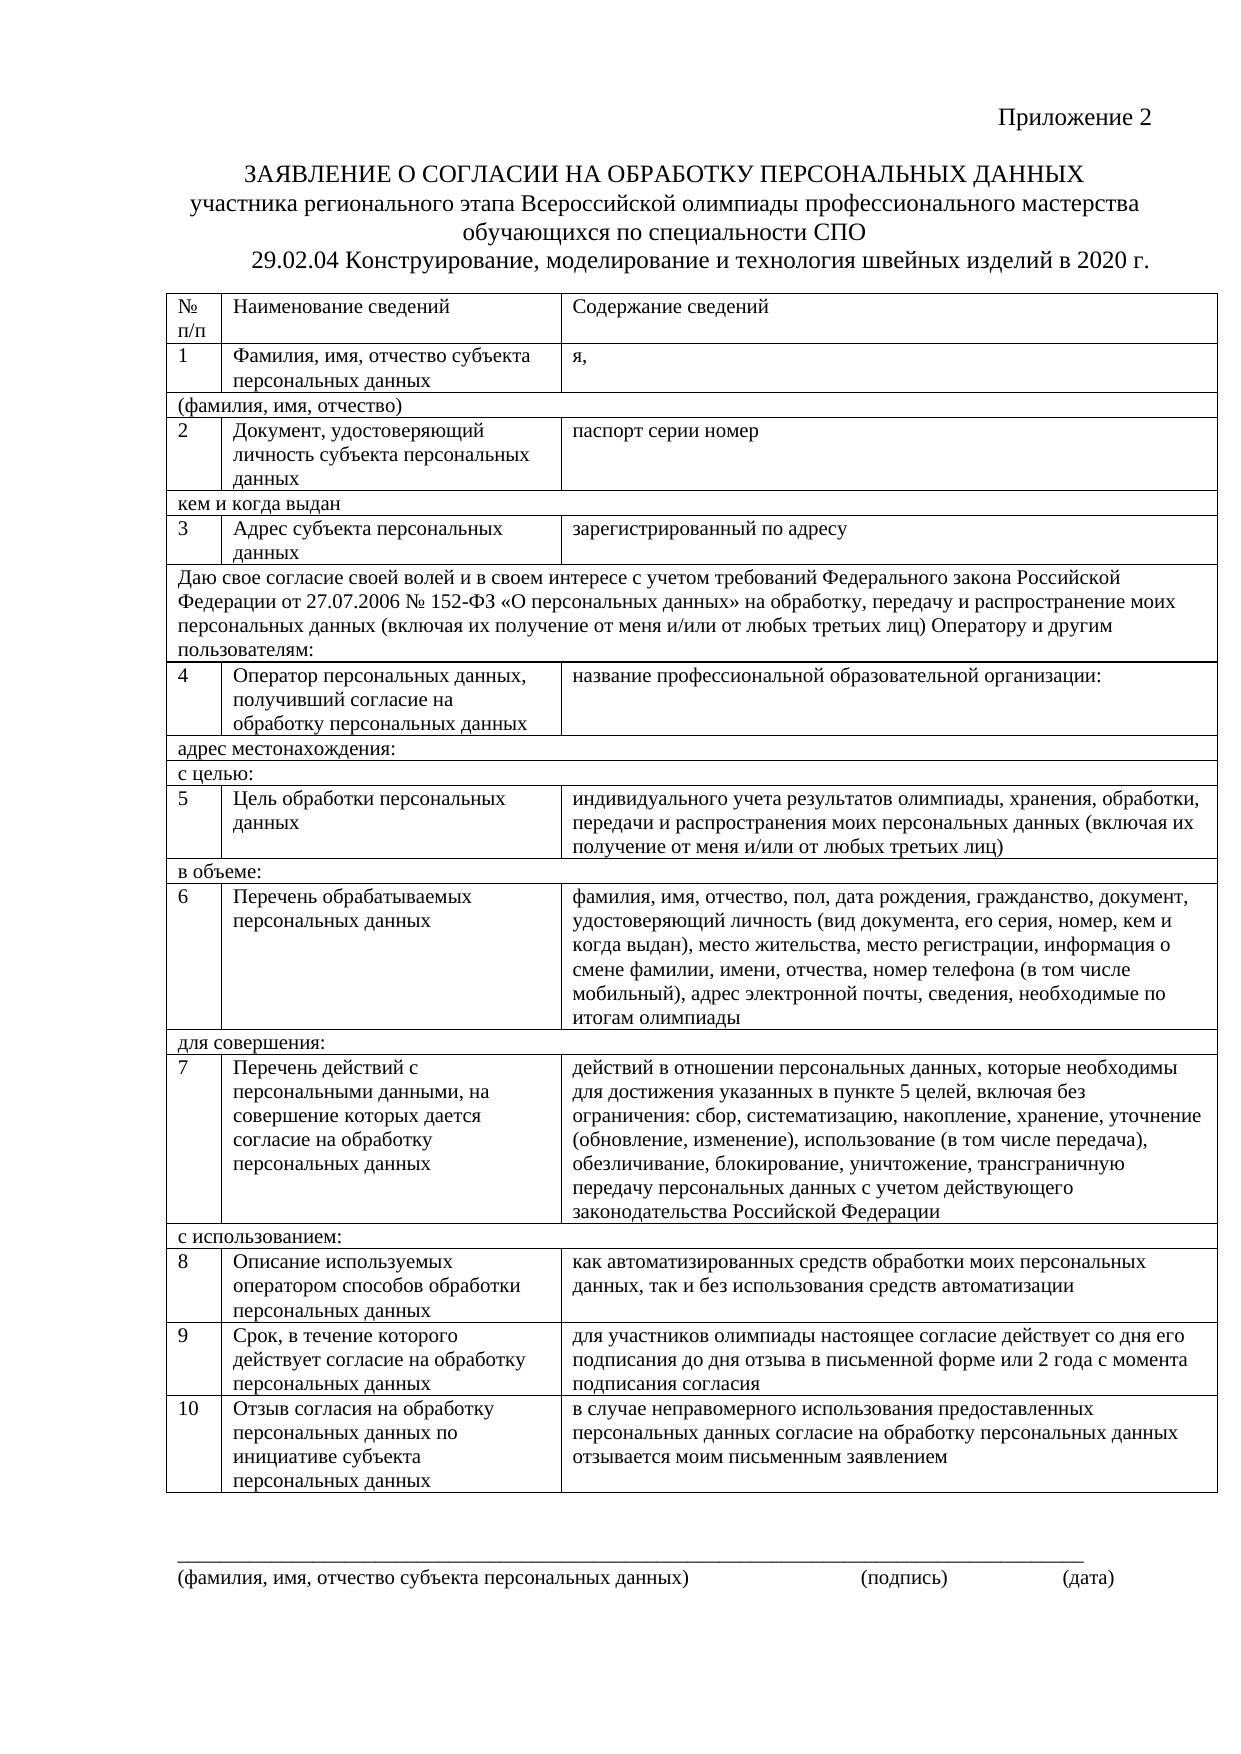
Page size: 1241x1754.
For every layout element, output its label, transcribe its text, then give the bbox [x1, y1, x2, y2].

table_cell Даю свое согласие своей волей и в своем интересе с учетом требований Федерального закона Российской Федерации от 27.07.2006 № 152-ФЗ «О персональных данных» на обработку, передачу и распространение моих персональных данных (включая их получение от меня и/или от любых третьих лиц) Оператору и другим пользователям: [167, 565, 1217, 661]
table_cell как автоматизированных средств обработки моих персональных данных, так и без использования средств автоматизации [562, 1249, 1217, 1322]
table_cell Перечень обрабатываемых персональных данных [222, 884, 561, 1029]
text участника регионального этапа Всероссийской олимпиады профессионального мастерства обучающихся по специальности СПО [177, 188, 1152, 246]
table_cell адрес местонахождения: [167, 736, 1217, 760]
table_cell в случае неправомерного использования предоставленных персональных данных согласие на обработку персональных данных отзывается моим письменным заявлением [562, 1396, 1217, 1492]
table_cell 4 [167, 663, 221, 735]
text Приложение 2 [177, 102, 1152, 131]
table_cell 1 [167, 344, 221, 392]
table_cell действий в отношении персональных данных, которые необходимы для достижения указанных в пункте 5 целей, включая без ограничения: сбор, систематизацию, накопление, хранение, уточнение (обновление, изменение), использование (в том числе передача), обезличивание, блокирование, уничтожение, трансграничную передачу персональных данных с учетом действующего законодательства Российской Федерации [562, 1055, 1217, 1223]
table_cell 3 [167, 516, 221, 564]
table_cell Адрес субъекта персональных данных [222, 516, 561, 564]
table_cell 6 [167, 884, 221, 1029]
table_cell Документ, удостоверяющий личность субъекта персональных данных [222, 418, 561, 490]
table_cell для совершения: [167, 1030, 1217, 1054]
table_cell 9 [167, 1323, 221, 1395]
table_header Наименование сведений [222, 294, 561, 342]
table_cell 5 [167, 786, 221, 858]
text 29.02.04 Конструирование, моделирование и технология швейных изделий в 2020 г. [177, 246, 1152, 274]
table_cell кем и когда выдан [167, 491, 1217, 515]
table_cell Срок, в течение которого действует согласие на обработку персональных данных [222, 1323, 561, 1395]
text _______________________________________________________________________________________ [177, 1541, 1152, 1565]
table_cell Описание используемых оператором способов обработки персональных данных [222, 1249, 561, 1322]
table_cell с целью: [167, 761, 1217, 785]
table_header Содержание сведений [562, 294, 1217, 342]
table_cell Цель обработки персональных данных [222, 786, 561, 858]
table_cell 10 [167, 1396, 221, 1492]
table_header № п/п [167, 294, 221, 342]
text (фамилия, имя, отчество субъекта персональных данных) (подпись) (дата) [177, 1565, 1152, 1589]
table_cell 7 [167, 1055, 221, 1223]
table_cell Отзыв согласия на обработку персональных данных по инициативе субъекта персональных данных [222, 1396, 561, 1492]
table_cell (фамилия, имя, отчество) [167, 393, 1217, 417]
table_cell 2 [167, 418, 221, 490]
table_cell название профессиональной образовательной организации: [562, 663, 1217, 735]
table_cell я, [562, 344, 1217, 392]
table_cell Оператор персональных данных, получивший согласие на обработку персональных данных [222, 663, 561, 735]
table_cell индивидуального учета результатов олимпиады, хранения, обработки, передачи и распространения моих персональных данных (включая их получение от меня и/или от любых третьих лиц) [562, 786, 1217, 858]
table_cell зарегистрированный по адресу [562, 516, 1217, 564]
table_cell в объеме: [167, 859, 1217, 883]
table_cell фамилия, имя, отчество, пол, дата рождения, гражданство, документ, удостоверяющий личность (вид документа, его серия, номер, кем и когда выдан), место жительства, место регистрации, информация о смене фамилии, имени, отчества, номер телефона (в том числе мобильный), адрес электронной почты, сведения, необходимые по итогам олимпиады [562, 884, 1217, 1029]
table_cell Фамилия, имя, отчество субъекта персональных данных [222, 344, 561, 392]
text ЗАЯВЛЕНИЕ О СОГЛАСИИ НА ОБРАБОТКУ ПЕРСОНАЛЬНЫХ ДАННЫХ [177, 159, 1152, 188]
table_cell 8 [167, 1249, 221, 1322]
table_cell с использованием: [167, 1224, 1217, 1248]
table_cell паспорт серии номер [562, 418, 1217, 490]
table_cell для участников олимпиады настоящее согласие действует со дня его подписания до дня отзыва в письменной форме или 2 года с момента подписания согласия [562, 1323, 1217, 1395]
table_cell Перечень действий с персональными данными, на совершение которых дается согласие на обработку персональных данных [222, 1055, 561, 1223]
